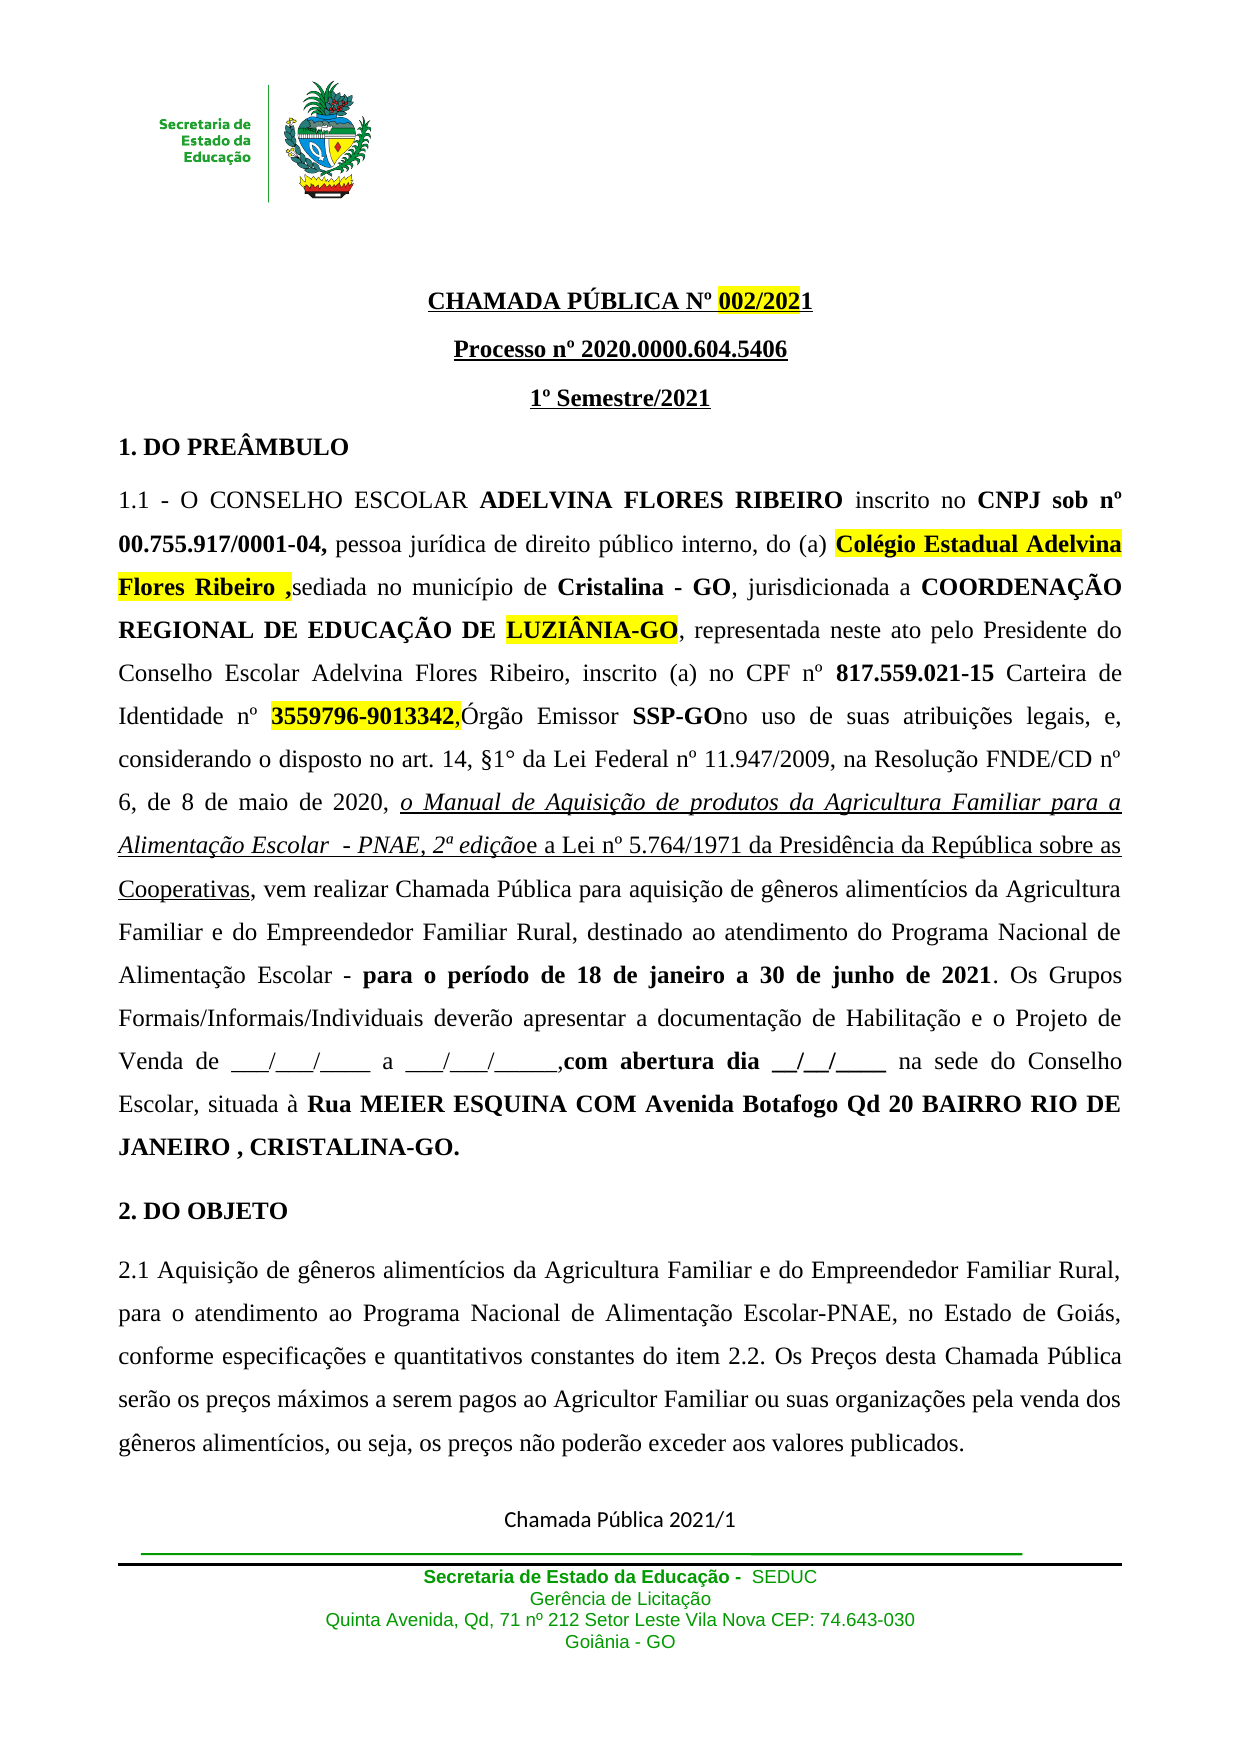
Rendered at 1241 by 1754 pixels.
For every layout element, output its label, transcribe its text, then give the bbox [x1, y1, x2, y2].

text 1.1 - O CONSELHO ESCOLAR ADELVINA FLORES RIBEIRO inscrito no CNPJ sob nº 00.755.917/0001-04, pessoa jurídica de direito público interno, do (a) Colégio Estadual Adelvina Flores Ribeiro ,sediada no município de Cristalina - GO, jurisdicionada a COORDENAÇÃO REGIONAL DE EDUCAÇÃO DE LUZIÂNIA-GO, representada neste ato pelo Presidente do Conselho Escolar Adelvina Flores Ribeiro, inscrito (a) no CPF nº 817.559.021-15 Carteira de Identidade nº 3559796-9013342,Órgão Emissor SSP-GOno uso de suas atribuições legais, e, considerando o disposto no art. 14, §1° da Lei Federal nº 11.947/2009, na Resolução FNDE/CD nº 6, de 8 de maio de 2020, o Manual de Aquisição de produtos da Agricultura Familiar para a Alimentação Escolar - PNAE, 2ª ediçãoe a Lei nº 5.764/1971 da Presidência da República sobre as Cooperativas, vem realizar Chamada Pública para aquisição de gêneros alimentícios da Agricultura Familiar e do Empreendedor Familiar Rural, destinado ao atendimento do Programa Nacional de Alimentação Escolar - para o período de 18 de janeiro a 30 de junho de 2021. Os Grupos Formais/Informais/Individuais deverão apresentar a documentação de Habilitação e o Projeto de Venda de ___/___/____ a ___/___/_____,com abertura dia __/__/____ na sede do Conselho Escolar, situada à Rua MEIER ESQUINA COM Avenida Botafogo Qd 20 BAIRRO RIO DE JANEIRO , CRISTALINA-GO. [118, 857, 1122, 1161]
text 2.1 Aquisição de gêneros alimentícios da Agricultura Familiar e do Empreendedor Familiar Rural, para o atendimento ao Programa Nacional de Alimentação Escolar-PNAE, no Estado de Goiás, conforme especificações e quantitativos constantes do item 2.2. Os Preços desta Chamada Pública serão os preços máximos a serem pagos ao Agricultor Familiar ou suas organizações pela venda dos gêneros alimentícios, ou seja, os preços não poderão exceder aos valores publicados. [118, 1255, 1122, 1456]
picture [118, 73, 412, 210]
text 1. DO PREÂMBULO [118, 432, 1122, 461]
text 1.1 - O CONSELHO ESCOLAR ADELVINA FLORES RIBEIRO inscrito no CNPJ sob nº 00.755.917/0001-04, pessoa jurídica de direito público interno, do (a) Colégio Estadual Adelvina Flores Ribeiro ,sediada no município de Cristalina - GO, jurisdicionada a COORDENAÇÃO REGIONAL DE EDUCAÇÃO DE LUZIÂNIA-GO, representada neste ato pelo Presidente do Conselho Escolar Adelvina Flores Ribeiro, inscrito (a) no CPF nº 817.559.021-15 Carteira de Identidade nº 3559796-9013342,Órgão Emissor SSP-GOno uso de suas atribuições legais, e, considerando o disposto no art. 14, §1° da Lei Federal nº 11.947/2009, na Resolução FNDE/CD nº 6, de 8 de maio de 2020, o Manual de Aquisição de produtos da Agricultura Familiar para a Alimentação Escolar - PNAE, 2ª ediçãoe a Lei nº 5.764/1971 da Presidência da República sobre as Cooperativas, vem realizar Chamada Pública para aquisição de gêneros alimentícios da Agricultura Familiar e do Empreendedor Familiar Rural, destinado ao atendimento do Programa Nacional de Alimentação Escolar - para o período de 18 de janeiro a 30 de junho de 2021. Os Grupos Formais/Informais/Individuais deverão apresentar a documentação de Habilitação e o Projeto de Venda de ___/___/____ a ___/___/_____,com abertura dia __/__/____ na sede do Conselho Escolar, situada à Rua MEIER ESQUINA COM Avenida Botafogo Qd 20 BAIRRO RIO DE JANEIRO , CRISTALINA-GO. [118, 486, 1122, 856]
text 1º Semestre/2021 [118, 383, 1122, 412]
text Processo nº 2020.0000.604.5406 [118, 334, 1122, 363]
text CHAMADA PÚBLICA Nº 002/2021 [118, 286, 718, 314]
text 2. DO OBJETO [118, 1196, 1122, 1225]
text CHAMADA PÚBLICA Nº 002/2021 [800, 286, 1122, 314]
